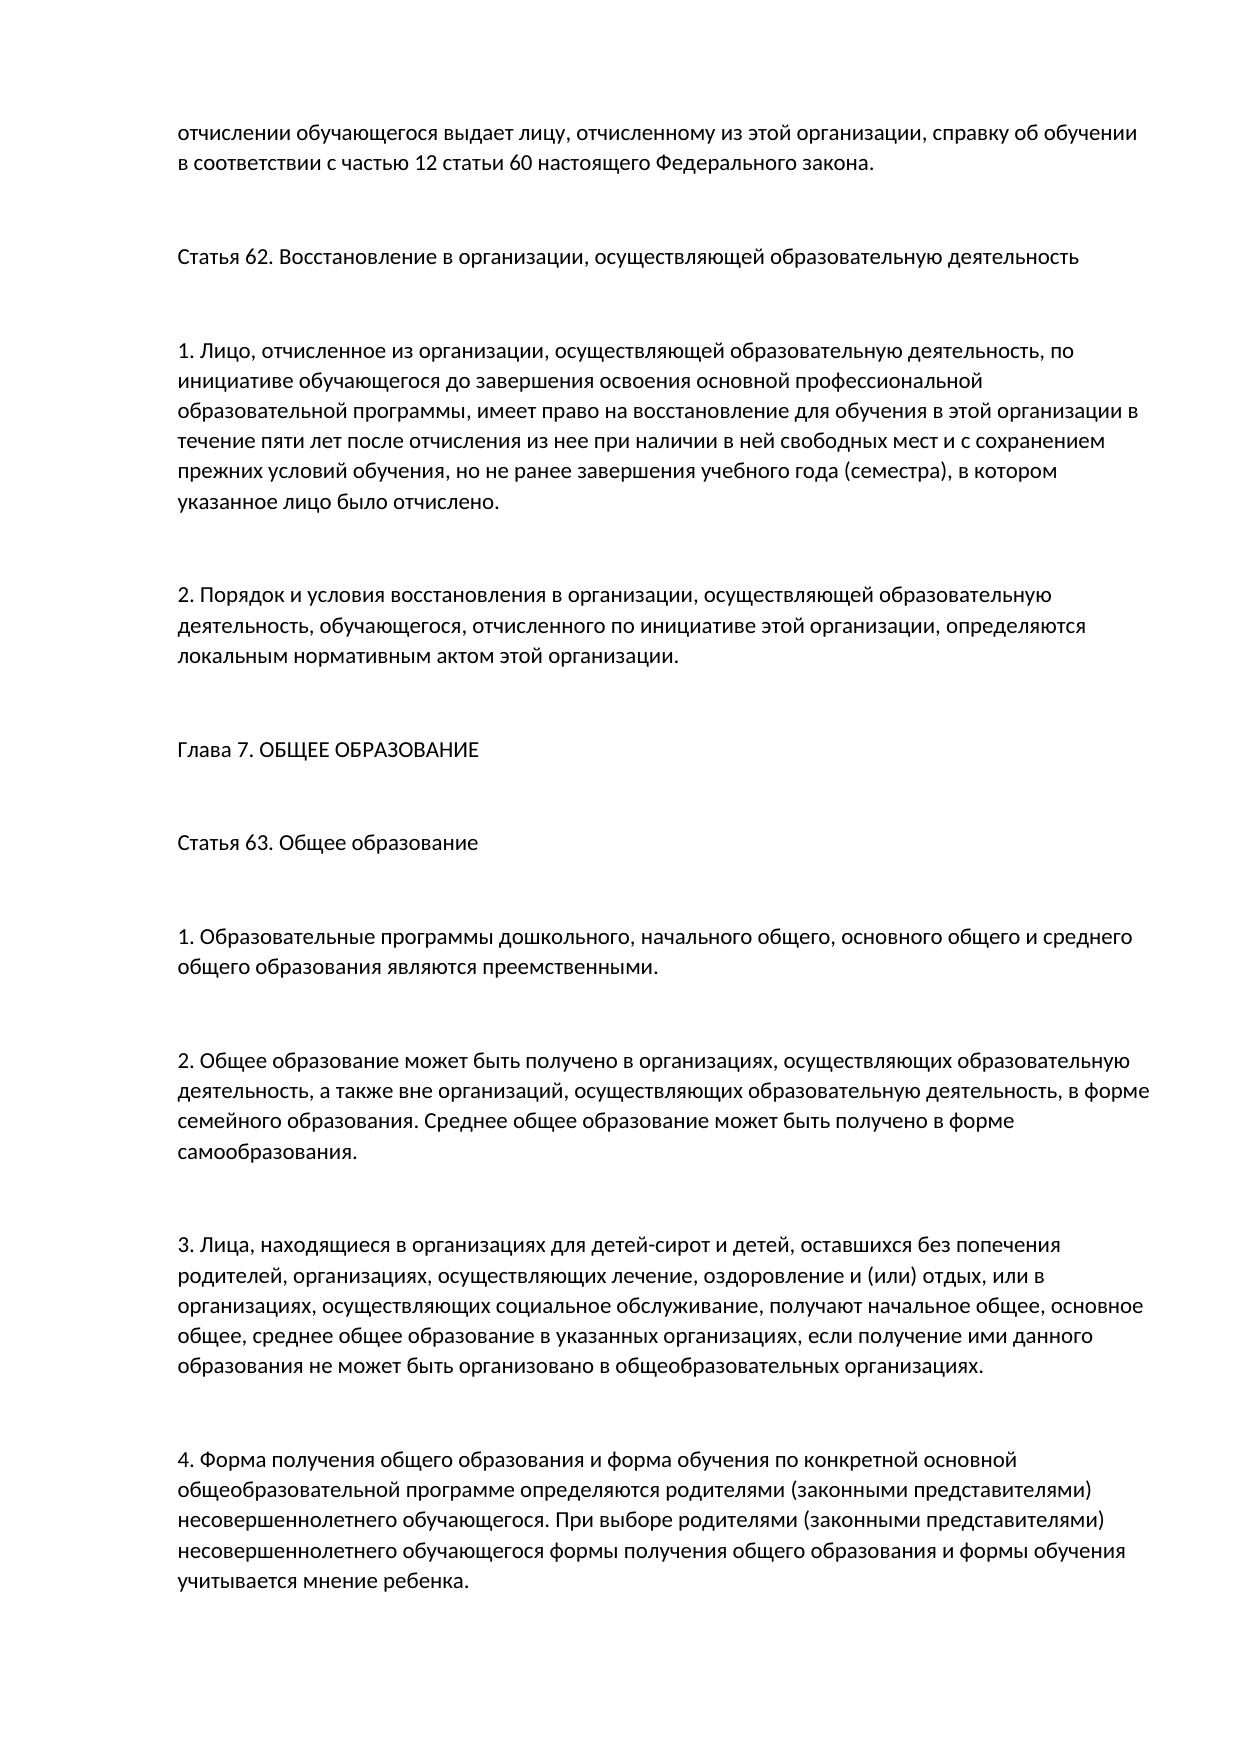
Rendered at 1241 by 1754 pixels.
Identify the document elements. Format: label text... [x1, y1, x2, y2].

text 1. Образовательные программы дошкольного, начального общего, основного общего и среднего общего образования являются преемственными. [177, 922, 1152, 981]
text 3. Лица, находящиеся в организациях для детей-сирот и детей, оставшихся без попечения родителей, организациях, осуществляющих лечение, оздоровление и (или) отдых, или в организациях, осуществляющих социальное обслуживание, получают начальное общее, основное общее, среднее общее образование в указанных организациях, если получение ими данного образования не может быть организовано в общеобразовательных организациях. [177, 1231, 1152, 1379]
text 1. Лицо, отчисленное из организации, осуществляющей образовательную деятельность, по инициативе обучающегося до завершения освоения основной профессиональной образовательной программы, имеет право на восстановление для обучения в этой организации в течение пяти лет после отчисления из нее при наличии в ней свободных мест и с сохранением прежних условий обучения, но не ранее завершения учебного года (семестра), в котором указанное лицо было отчислено. [177, 336, 1152, 515]
text Статья 63. Общее образование [177, 828, 1152, 857]
text Глава 7. ОБЩЕЕ ОБРАЗОВАНИЕ [177, 735, 1152, 763]
text 2. Порядок и условия восстановления в организации, осуществляющей образовательную деятельность, обучающегося, отчисленного по инициативе этой организации, определяются локальным нормативным актом этой организации. [177, 581, 1152, 669]
text Статья 62. Восстановление в организации, осуществляющей образовательную деятельность [177, 242, 1152, 270]
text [177, 118, 1152, 176]
text 2. Общее образование может быть получено в организациях, осуществляющих образовательную деятельность, а также вне организаций, осуществляющих образовательную деятельность, в форме семейного образования. Среднее общее образование может быть получено в форме самообразования. [177, 1046, 1152, 1165]
text 4. Форма получения общего образования и форма обучения по конкретной основной общеобразовательной программе определяются родителями (законными представителями) несовершеннолетнего обучающегося. При выборе родителями (законными представителями) несовершеннолетнего обучающегося формы получения общего образования и формы обучения учитывается мнение ребенка. [177, 1445, 1152, 1594]
